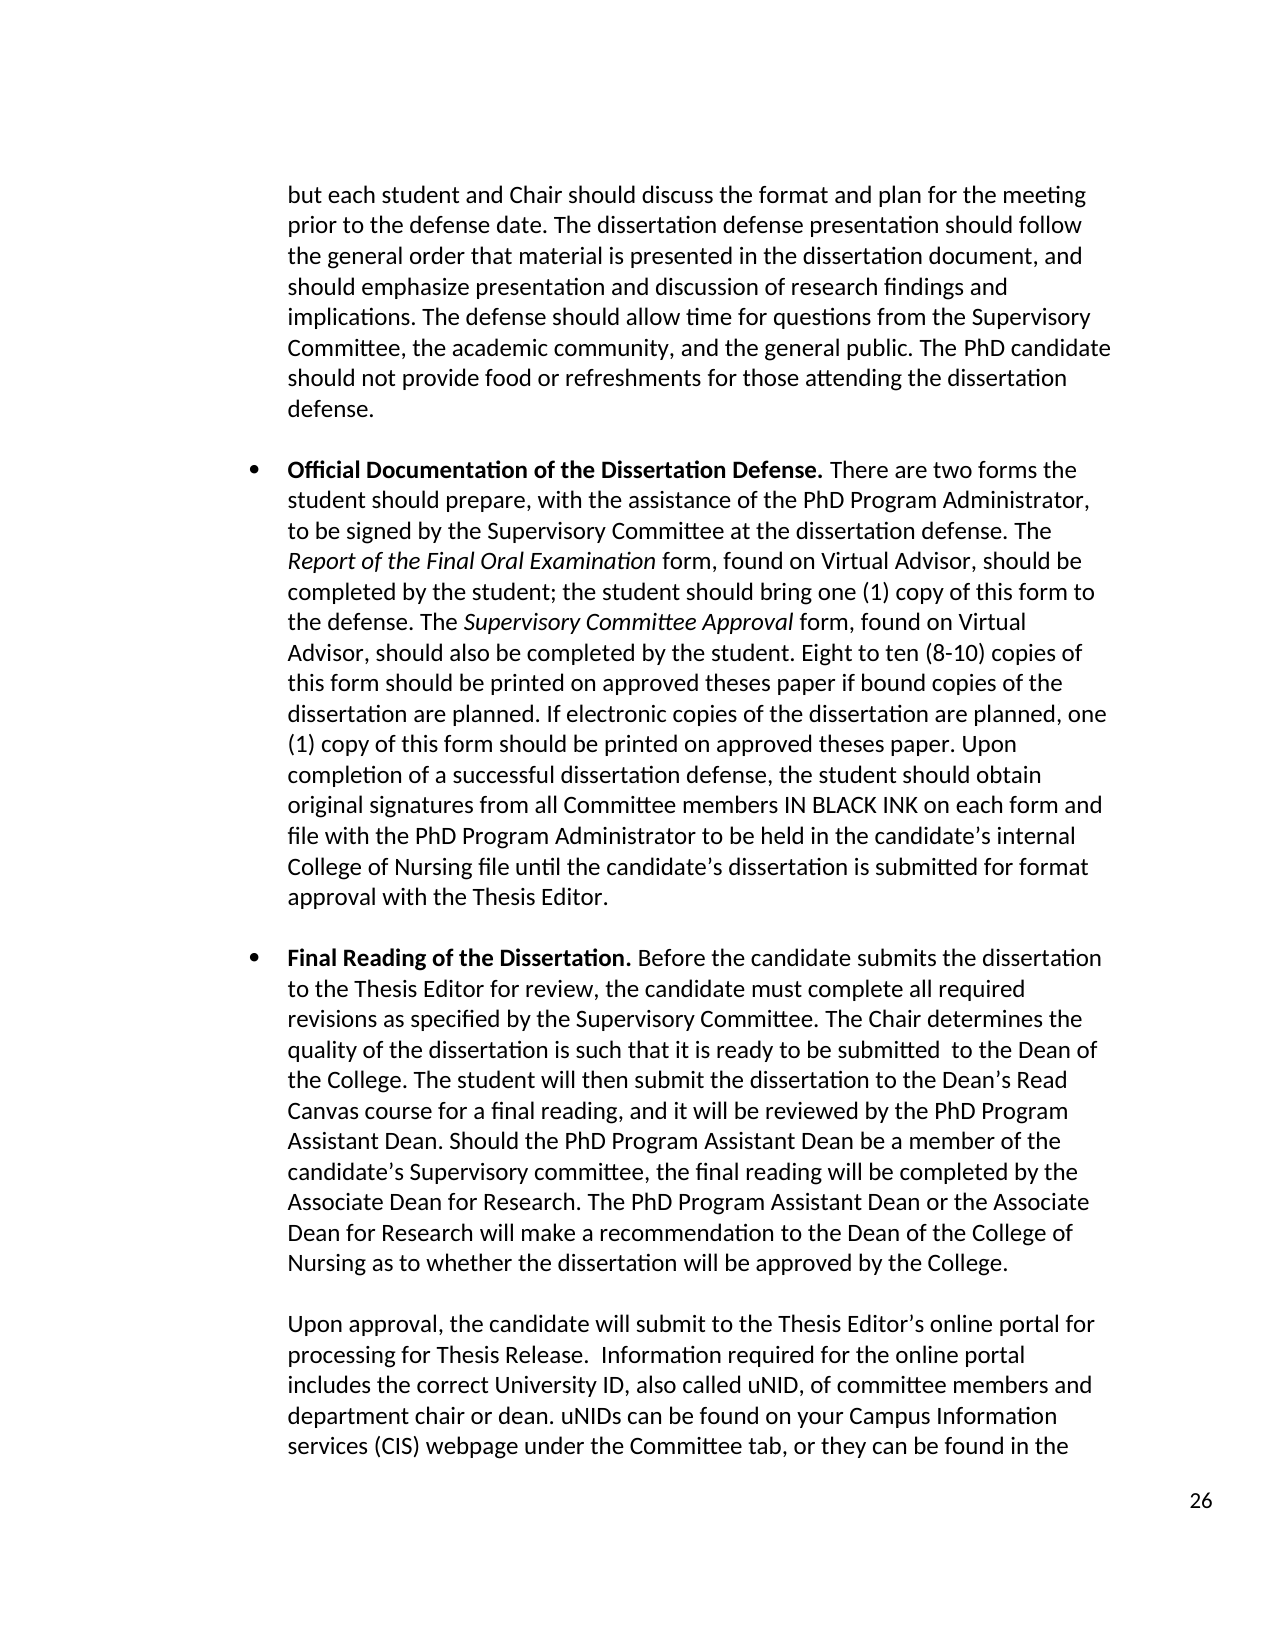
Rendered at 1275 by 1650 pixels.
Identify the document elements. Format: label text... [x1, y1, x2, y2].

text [287, 179, 1112, 423]
list Final Reading of the Dissertation. Before the candidate submits the dissertation to the Thesis Editor for review, the candidate must complete all required revisions as specified by the Supervisory Committee. The Chair determines the quality of the dissertation is such that it is ready to be submitted to the Dean of the College. The student will then submit the dissertation to the Dean’s Read Canvas course for a final reading, and it will be reviewed by the PhD Program Assistant Dean. Should the PhD Program Assistant Dean be a member of the candidate’s Supervisory committee, the final reading will be completed by the Associate Dean for Research. The PhD Program Assistant Dean or the Associate Dean for Research will make a recommendation to the Dean of the College of Nursing as to whether the dissertation will be approved by the College. [250, 942, 1112, 1278]
list Official Documentation of the Dissertation Defense. There are two forms the student should prepare, with the assistance of the PhD Program Administrator, to be signed by the Supervisory Committee at the dissertation defense. The Report of the Final Oral Examination form, found on Virtual Advisor, should be completed by the student; the student should bring one (1) copy of this form to the defense. The Supervisory Committee Approval form, found on Virtual Advisor, should also be completed by the student. Eight to ten (8-10) copies of this form should be printed on approved theses paper if bound copies of the dissertation are planned. If electronic copies of the dissertation are planned, one (1) copy of this form should be printed on approved theses paper. Upon completion of a successful dissertation defense, the student should obtain original signatures from all Committee members IN BLACK INK on each form and file with the PhD Program Administrator to be held in the candidate’s internal College of Nursing file until the candidate’s dissertation is submitted for format approval with the Thesis Editor. [250, 454, 1112, 912]
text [287, 1308, 1112, 1461]
